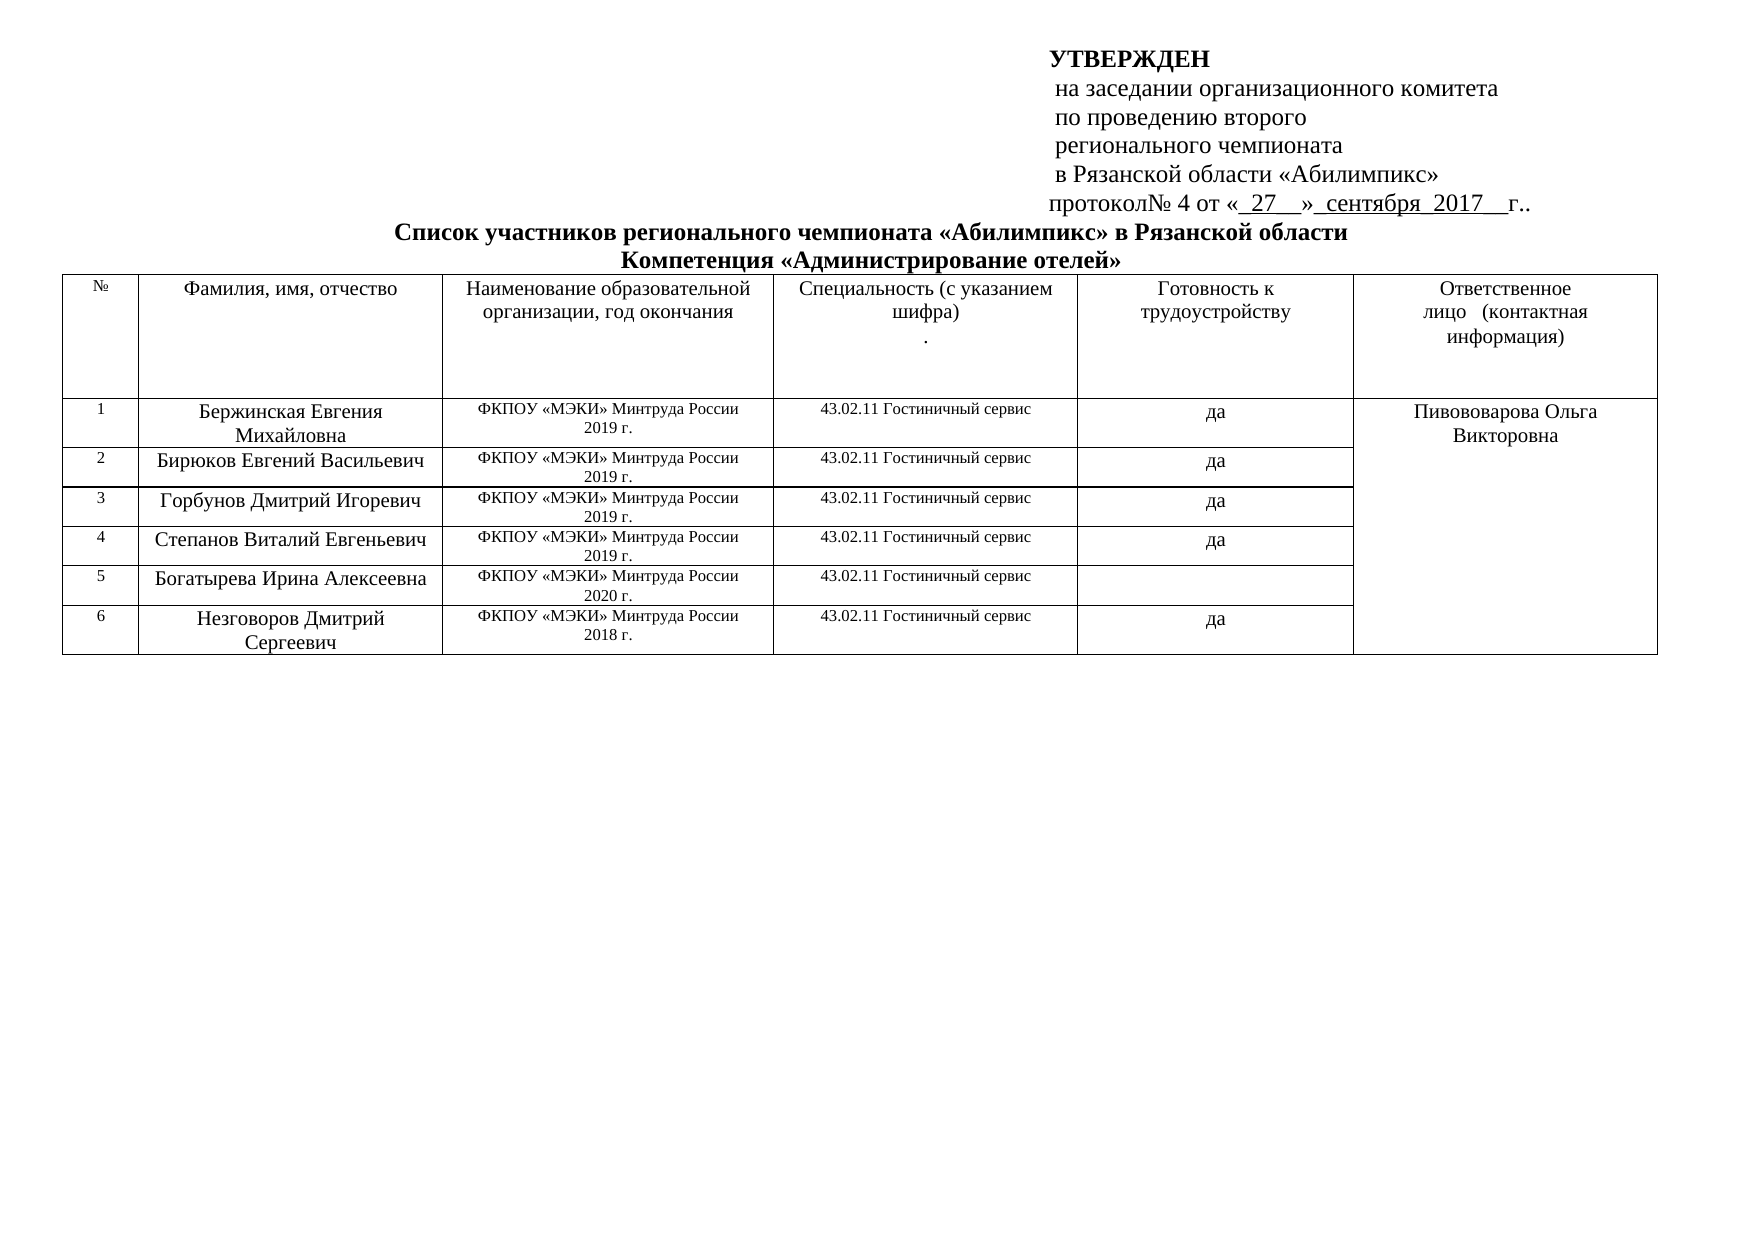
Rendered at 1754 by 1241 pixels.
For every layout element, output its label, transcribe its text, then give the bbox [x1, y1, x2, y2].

table_cell 3 [63, 488, 138, 526]
table_cell ФКПОУ «МЭКИ» Минтруда России 2019 г. [443, 527, 773, 565]
table_cell да [1078, 399, 1353, 447]
text Компетенция «Администрирование отелей» [74, 246, 1668, 274]
table_header Фамилия, имя, отчество [139, 275, 442, 398]
table_cell 43.02.11 Гостиничный сервис [774, 448, 1077, 486]
table_cell 4 [63, 527, 138, 565]
table_cell Бержинская Евгения Михайловна [139, 399, 442, 447]
table_cell 43.02.11 Гостиничный сервис [774, 566, 1077, 604]
text Список участников регионального чемпионата «Абилимпикс» в Рязанской области [74, 217, 1668, 246]
table_cell Горбунов Дмитрий Игоревич [139, 488, 442, 526]
table_cell ФКПОУ «МЭКИ» Минтруда России 2020 г. [443, 566, 773, 604]
table_cell 43.02.11 Гостиничный сервис [774, 606, 1077, 654]
table_header Специальность (с указанием шифра) . [774, 275, 1077, 398]
table_cell Незговоров Дмитрий Сергеевич [139, 606, 442, 654]
table_cell 5 [63, 566, 138, 604]
table_cell да [1078, 488, 1353, 526]
text по проведению второго [517, 102, 1668, 131]
table_cell ФКПОУ «МЭКИ» Минтруда России 2019 г. [443, 399, 773, 447]
text регионального чемпионата [517, 131, 1668, 159]
table_header Готовность к трудоустройству [1078, 275, 1353, 398]
table_cell да [1078, 606, 1353, 654]
text протокол№ 4 от «_27__»_сентября_2017__г.. [517, 188, 1668, 217]
table_cell Пивововарова Ольга Викторовна [1354, 399, 1657, 654]
text на заседании организационного комитета [517, 73, 1668, 102]
table_cell Степанов Виталий Евгеньевич [139, 527, 442, 565]
text в Рязанской области «Абилимпикс» [517, 159, 1668, 188]
table_header Наименование образовательной организации, год окончания [443, 275, 773, 398]
table_cell 2 [63, 448, 138, 486]
table_cell ФКПОУ «МЭКИ» Минтруда России 2019 г. [443, 488, 773, 526]
table_cell да [1078, 448, 1353, 486]
table_cell ФКПОУ «МЭКИ» Минтруда России 2018 г. [443, 606, 773, 654]
text УТВЕРЖДЕН [517, 44, 1668, 73]
table_cell [1078, 566, 1353, 604]
table_header № [63, 275, 138, 398]
table_cell Бирюков Евгений Васильевич [139, 448, 442, 486]
table_cell 6 [63, 606, 138, 654]
table_cell 43.02.11 Гостиничный сервис [774, 527, 1077, 565]
table_cell да [1078, 527, 1353, 565]
table_cell 43.02.11 Гостиничный сервис [774, 488, 1077, 526]
table_header Ответственное лицо (контактная информация) [1354, 275, 1657, 398]
table_cell ФКПОУ «МЭКИ» Минтруда России 2019 г. [443, 448, 773, 486]
table_cell 1 [63, 399, 138, 447]
table_cell 43.02.11 Гостиничный сервис [774, 399, 1077, 447]
table_cell Богатырева Ирина Алексеевна [139, 566, 442, 604]
